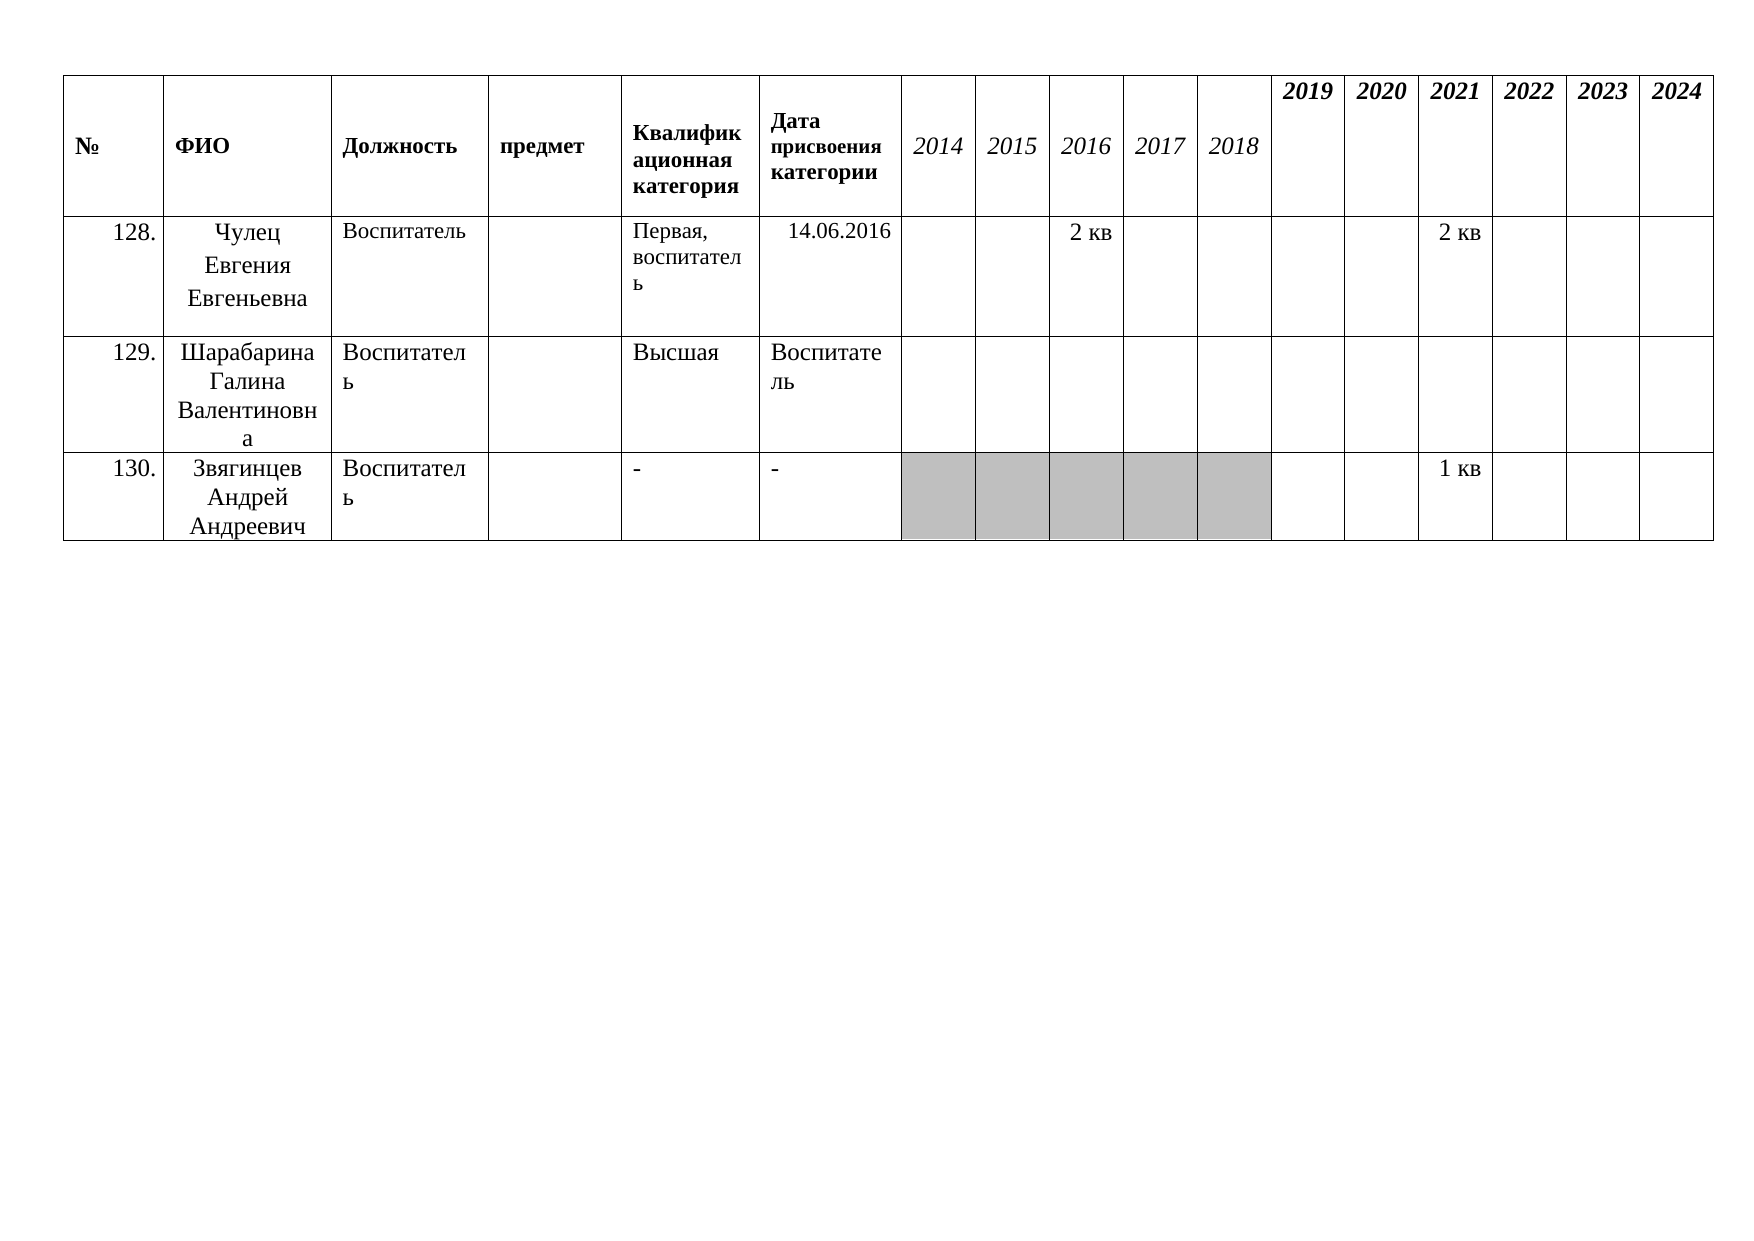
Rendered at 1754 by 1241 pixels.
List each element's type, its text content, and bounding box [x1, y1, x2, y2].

table_header 2018 [1198, 76, 1271, 216]
table_cell [1493, 217, 1566, 336]
table_cell [489, 217, 621, 336]
table_cell 1 кв [1419, 453, 1492, 539]
table_cell [1198, 337, 1271, 452]
table_cell [1272, 453, 1344, 539]
table_cell [1640, 217, 1713, 336]
table_header ФИО [164, 76, 331, 216]
table_header Квалификационная категория [622, 76, 759, 216]
table_cell [1345, 453, 1418, 539]
table_header 2023 [1567, 76, 1639, 216]
table_header № [64, 76, 163, 216]
table_cell Воспитатель [760, 337, 901, 452]
table_cell [64, 217, 163, 336]
table_cell [1050, 453, 1123, 539]
table_cell 2 кв [1419, 217, 1492, 336]
table_header Дата присвоения категории [760, 76, 901, 216]
table_header 2014 [902, 76, 975, 216]
table_cell Воспитатель [332, 453, 488, 539]
table_cell [489, 453, 621, 539]
table_cell [1198, 217, 1271, 336]
table_cell [1345, 217, 1418, 336]
table_cell [976, 217, 1049, 336]
table_cell [1124, 217, 1197, 336]
table_cell [1419, 337, 1492, 452]
table_cell [1640, 337, 1713, 452]
table_cell [1198, 453, 1271, 539]
table_cell [1493, 453, 1566, 539]
table_header предмет [489, 76, 621, 216]
table_header 2016 [1050, 76, 1123, 216]
table_cell [1640, 453, 1713, 539]
table_cell 2 кв [1050, 217, 1123, 336]
table_header 2015 [976, 76, 1049, 216]
table_cell Воспитатель [332, 337, 488, 452]
table_cell Шарабарина Галина Валентиновна [164, 337, 331, 452]
table_cell [1124, 337, 1197, 452]
table_cell [1345, 337, 1418, 452]
table_cell Первая, воспитатель [622, 217, 759, 336]
table_cell Воспитатель [332, 217, 488, 336]
table_cell [902, 453, 975, 539]
table_header 2017 [1124, 76, 1197, 216]
table_header 2021 [1419, 76, 1492, 216]
table_header 2019 [1272, 76, 1344, 216]
table_cell [1272, 217, 1344, 336]
table_cell - [622, 453, 759, 539]
table_cell [1567, 337, 1639, 452]
table_cell [1493, 337, 1566, 452]
table_cell [64, 453, 163, 539]
table_cell [64, 337, 163, 452]
table_cell [1567, 453, 1639, 539]
table_cell Чулец Евгения Евгеньевна [164, 217, 331, 336]
table_cell [1272, 337, 1344, 452]
table_cell [1567, 217, 1639, 336]
table_header 2024 [1640, 76, 1713, 216]
table_cell [976, 337, 1049, 452]
table_header 2020 [1345, 76, 1418, 216]
table_cell Звягинцев Андрей Андреевич [164, 453, 331, 539]
table_cell [902, 217, 975, 336]
table_cell [1050, 337, 1123, 452]
table_cell Высшая [622, 337, 759, 452]
table_cell [976, 453, 1049, 539]
table_cell [902, 337, 975, 452]
table_header 2022 [1493, 76, 1566, 216]
table_cell 14.06.2016 [760, 217, 901, 336]
table_cell [489, 337, 621, 452]
table_header Должность [332, 76, 488, 216]
table_cell - [760, 453, 901, 539]
table_cell [1124, 453, 1197, 539]
